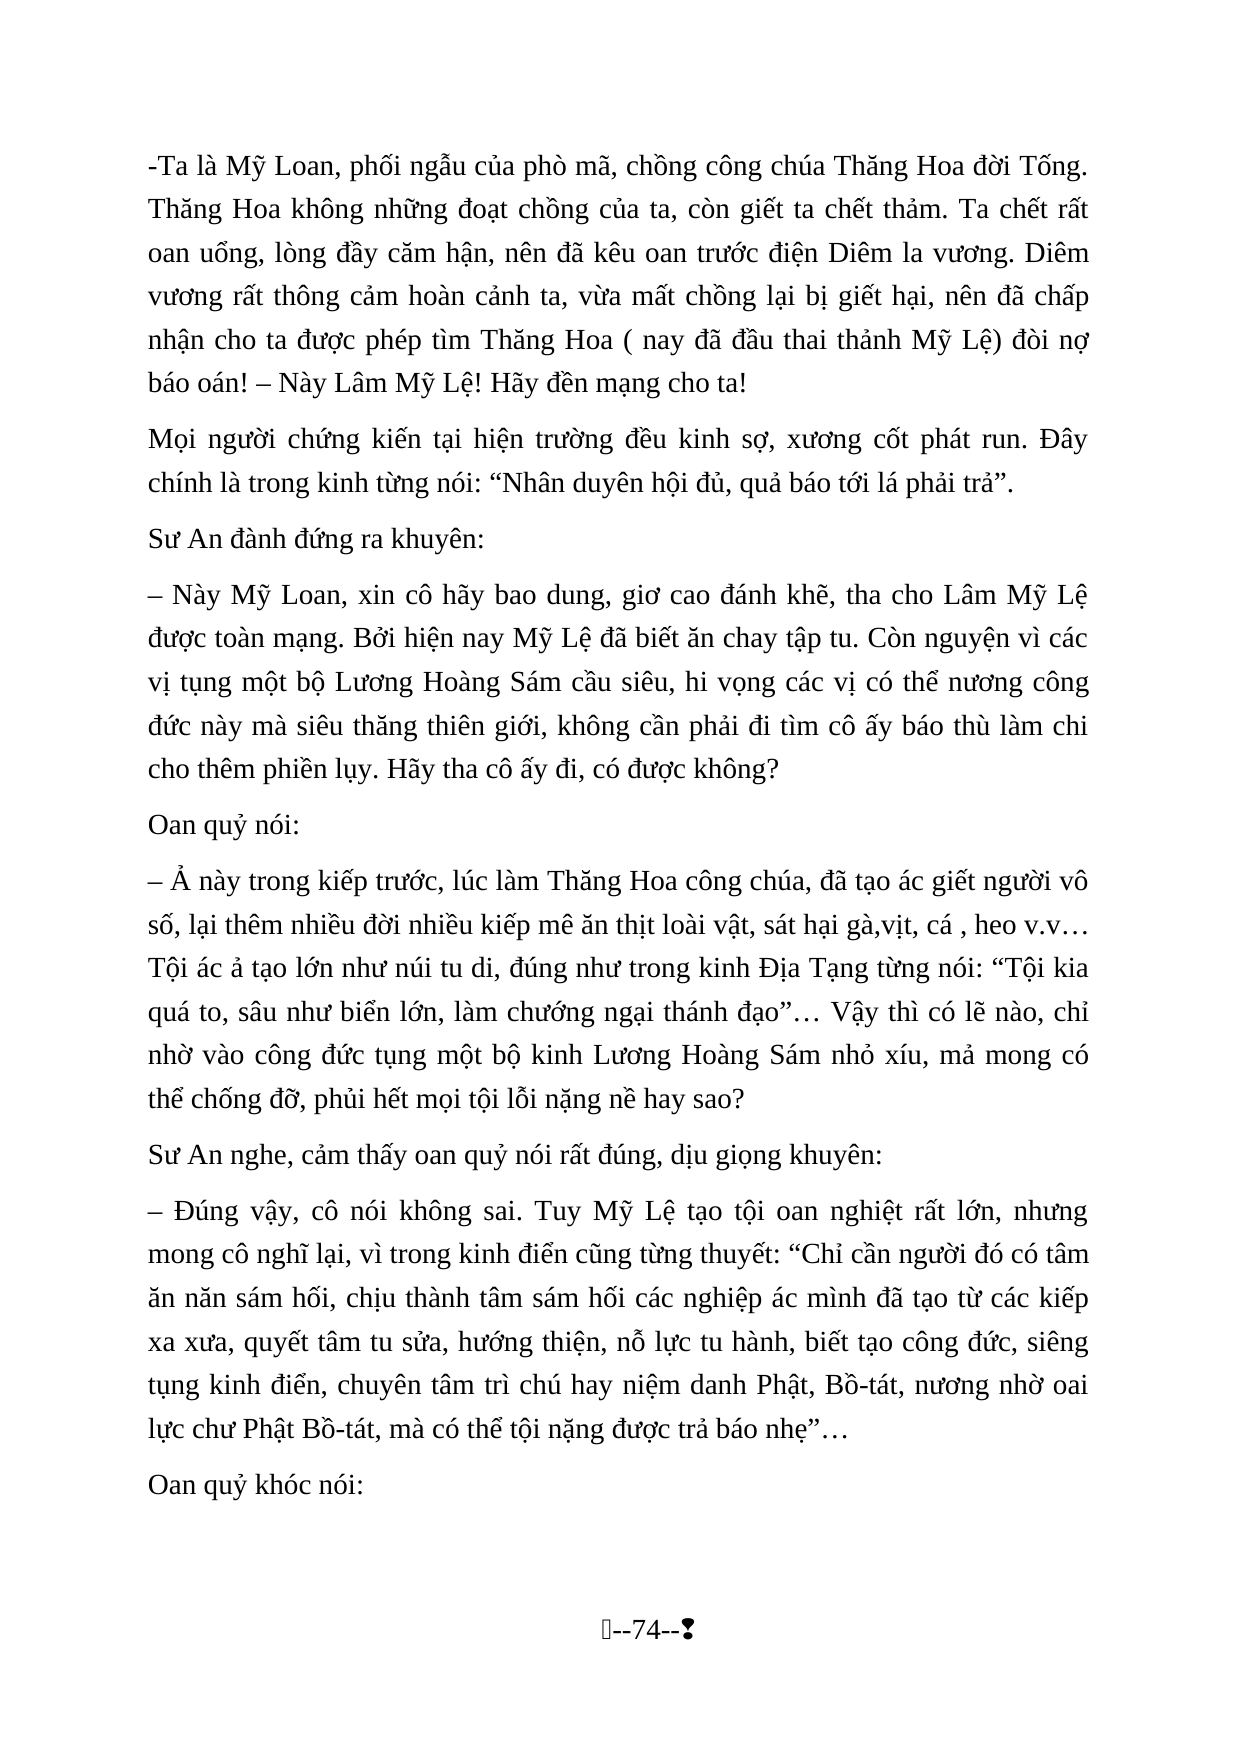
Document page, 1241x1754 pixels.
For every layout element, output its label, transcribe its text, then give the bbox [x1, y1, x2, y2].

text – Ả này trong kiếp trước, lúc làm Thăng Hoa công chúa, đã tạo ác giết người vô số, lại thêm nhiều đời nhiều kiếp mê ăn thịt loài vật, sát hại gà,vịt, cá , heo v.v… Tội ác ả tạo lớn như núi tu di, đúng như trong kinh Địa Tạng từng nói: “Tội kia quá to, sâu như biển lớn, làm chướng ngại thánh đạo”… Vậy thì có lẽ nào, chỉ nhờ vào công đức tụng một bộ kinh Lương Hoàng Sám nhỏ xíu, mả mong có thể chống đỡ, phủi hết mọi tội lỗi nặng nề hay sao? [148, 863, 1090, 1114]
text – Này Mỹ Loan, xin cô hãy bao dung, giơ cao đánh khẽ, tha cho Lâm Mỹ Lệ được toàn mạng. Bởi hiện nay Mỹ Lệ đã biết ăn chay tập tu. Còn nguyện vì các vị tụng một bộ Lương Hoàng Sám cầu siêu, hi vọng các vị có thể nương công đức này mà siêu thăng thiên giới, không cần phải đi tìm cô ấy báo thù làm chi cho thêm phiền lụy. Hãy tha cô ấy đi, có được không? [148, 577, 1090, 785]
text Mọi người chứng kiến tại hiện trường đều kinh sợ, xương cốt phát run. Đây chính là trong kinh từng nói: “Nhân duyên hội đủ, quả báo tới lá phải trả”. [148, 421, 1090, 498]
text – Đúng vậy, cô nói không sai. Tuy Mỹ Lệ tạo tội oan nghiệt rất lớn, nhưng mong cô nghĩ lại, vì trong kinh điển cũng từng thuyết: “Chỉ cần người đó có tâm ăn năn sám hối, chịu thành tâm sám hối các nghiệp ác mình đã tạo từ các kiếp xa xưa, quyết tâm tu sửa, hướng thiện, nỗ lực tu hành, biết tạo công đức, siêng tụng kinh điển, chuyên tâm trì chú hay niệm danh Phật, Bồ-tát, nương nhờ oai lực chư Phật Bồ-tát, mà có thể tội nặng được trả báo nhẹ”… [148, 1193, 1090, 1444]
text -Ta là Mỹ Loan, phối ngẫu của phò mã, chồng công chúa Thăng Hoa đời Tống. Thăng Hoa không những đoạt chồng của ta, còn giết ta chết thảm. Ta chết rất oan uổng, lòng đầy căm hận, nên đã kêu oan trước điện Diêm la vương. Diêm vương rất thông cảm hoàn cảnh ta, vừa mất chồng lại bị giết hại, nên đã chấp nhận cho ta được phép tìm Thăng Hoa ( nay đã đầu thai thảnh Mỹ Lệ) đòi nợ báo oán! – Này Lâm Mỹ Lệ! Hãy đền mạng cho ta! [148, 148, 1090, 399]
text Oan quỷ khóc nói: [148, 1467, 1090, 1500]
text Sư An nghe, cảm thấy oan quỷ nói rất đúng, dịu giọng khuyên: [148, 1137, 1090, 1171]
text Sư An đành đứng ra khuyên: [148, 521, 1090, 554]
text Oan quỷ nói: [148, 807, 1090, 841]
